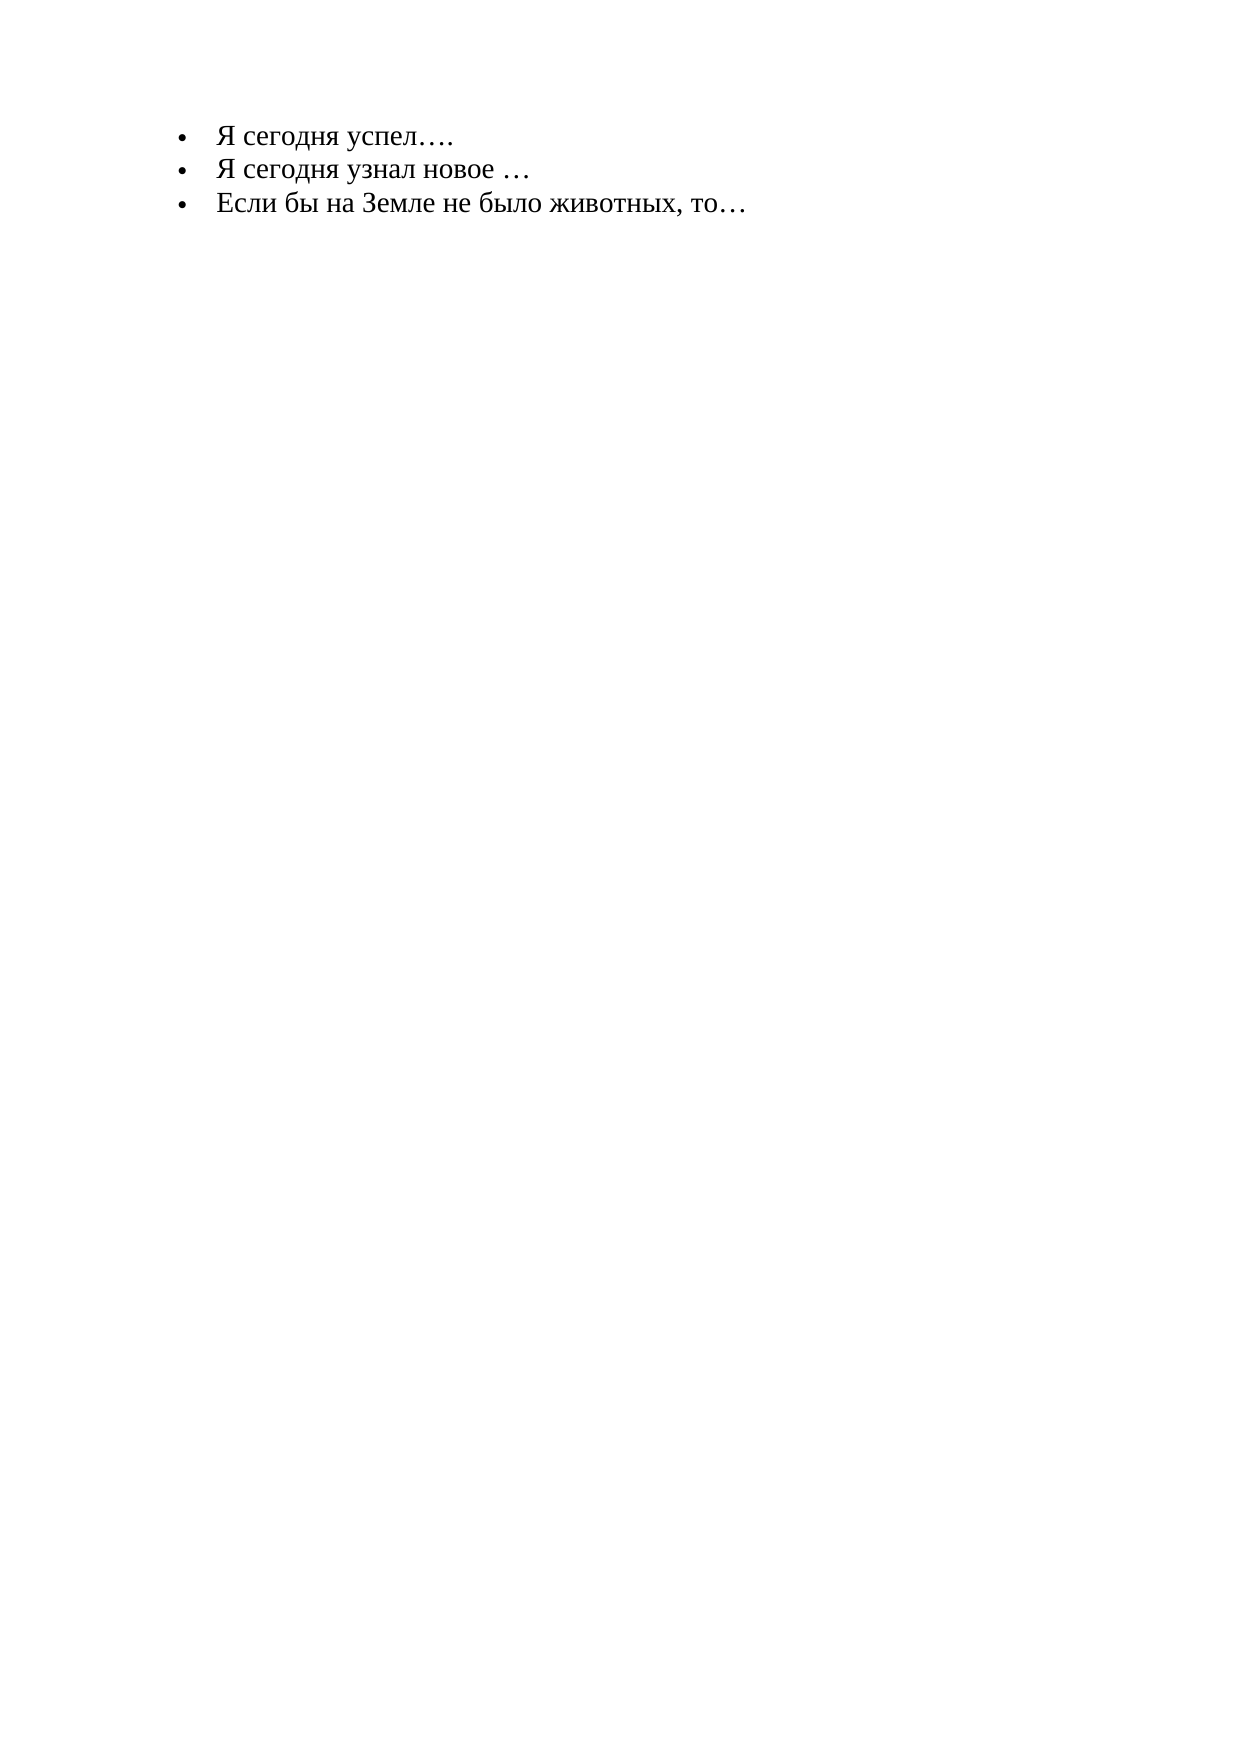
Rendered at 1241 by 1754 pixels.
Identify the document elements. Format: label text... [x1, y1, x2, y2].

list Я сегодня узнал новое … [179, 152, 1152, 185]
list Если бы на Земле не было животных, то… [179, 185, 1152, 219]
list Я сегодня успел…. [179, 118, 1152, 152]
